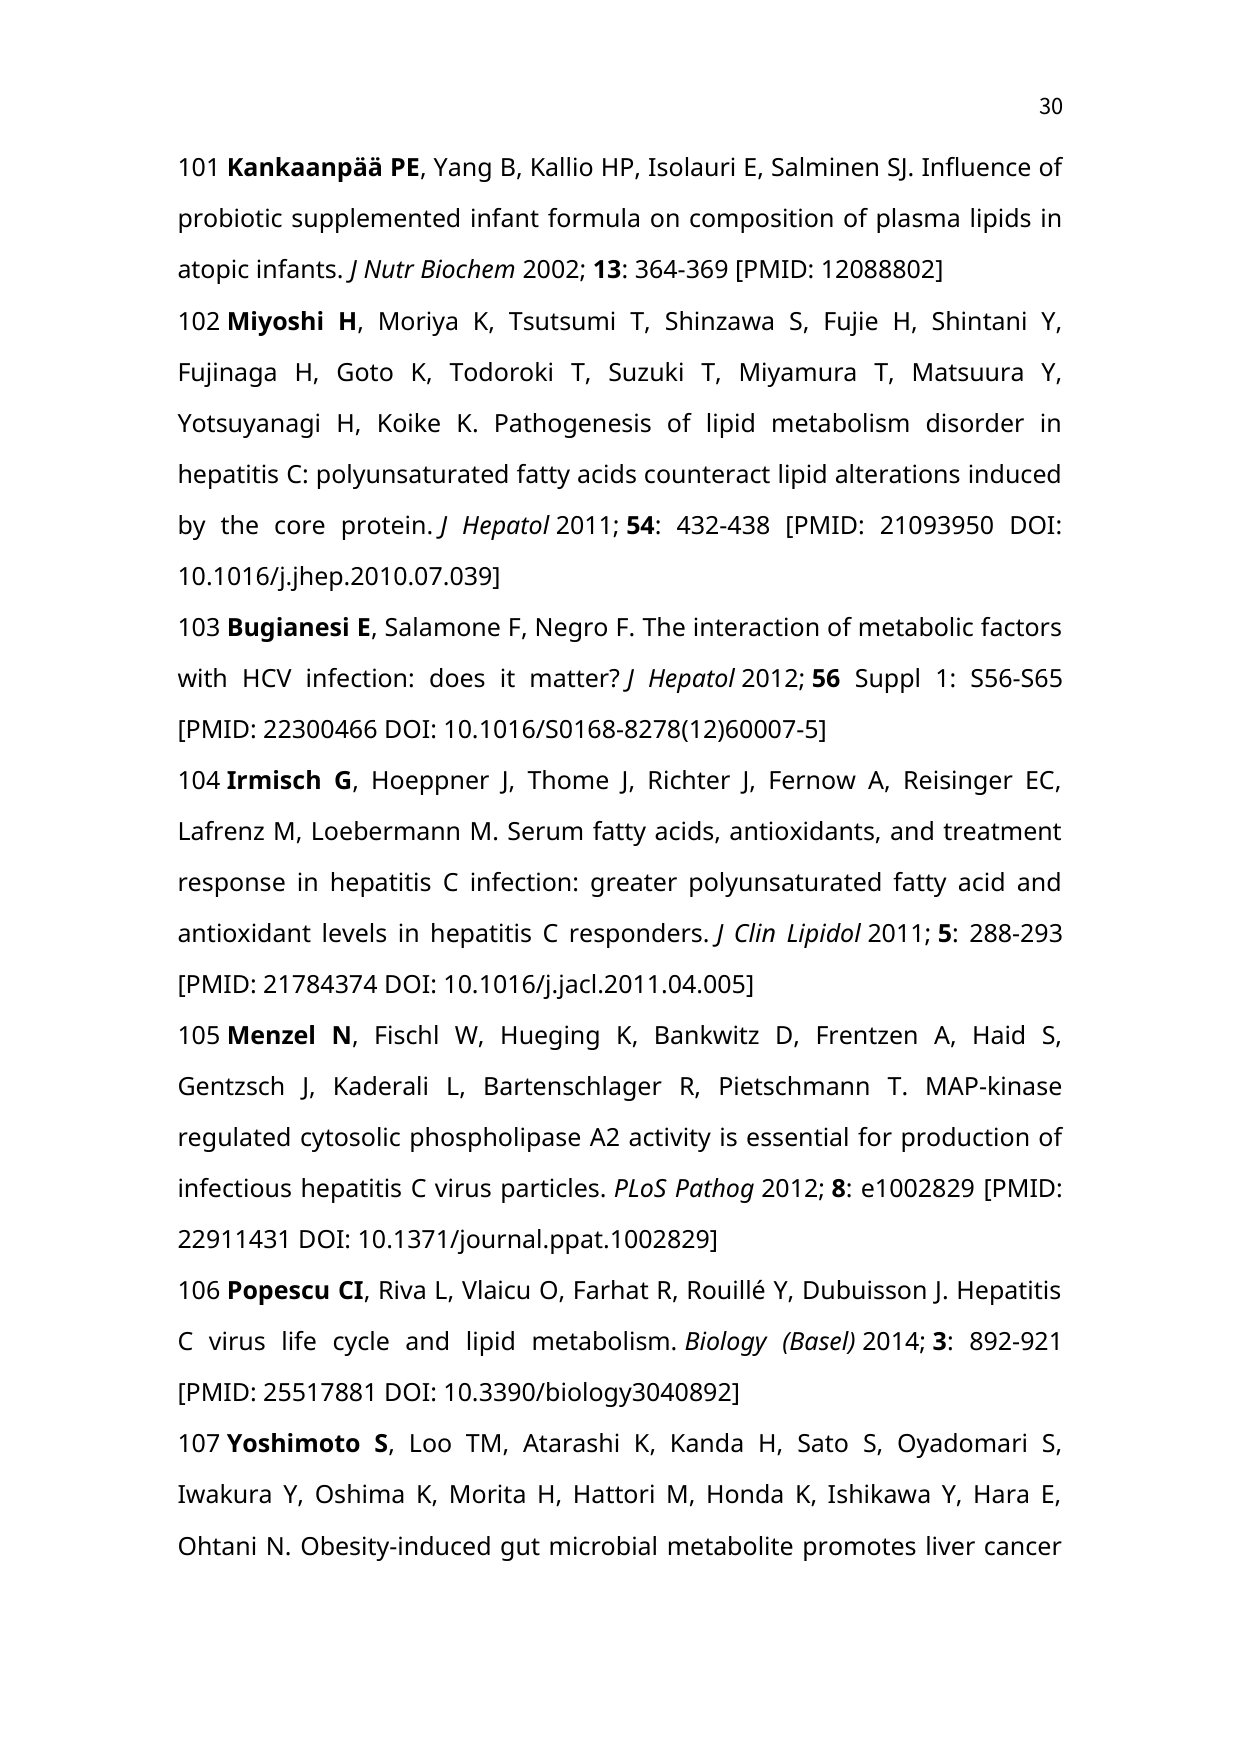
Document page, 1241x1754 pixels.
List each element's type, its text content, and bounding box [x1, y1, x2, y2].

text 102 Miyoshi H, Moriya K, Tsutsumi T, Shinzawa S, Fujie H, Shintani Y, Fujinaga H, Goto K, Todoroki T, Suzuki T, Miyamura T, Matsuura Y, Yotsuyanagi H, Koike K. Pathogenesis of lipid metabolism disorder in hepatitis C: polyunsaturated fatty acids counteract lipid alterations induced by the core protein. J Hepatol 2011; 54: 432-438 [PMID: 21093950 DOI: 10.1016/j.jhep.2010.07.039] [177, 303, 1063, 592]
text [177, 1426, 1063, 1562]
text 106 Popescu CI, Riva L, Vlaicu O, Farhat R, Rouillé Y, Dubuisson J. Hepatitis C virus life cycle and lipid metabolism. Biology (Basel) 2014; 3: 892-921 [PMID: 25517881 DOI: 10.3390/biology3040892] [177, 1273, 1063, 1409]
text 103 Bugianesi E, Salamone F, Negro F. The interaction of metabolic factors with HCV infection: does it matter? J Hepatol 2012; 56 Suppl 1: S56-S65 [PMID: 22300466 DOI: 10.1016/S0168-8278(12)60007-5] [177, 609, 1063, 746]
text 104 Irmisch G, Hoeppner J, Thome J, Richter J, Fernow A, Reisinger EC, Lafrenz M, Loebermann M. Serum fatty acids, antioxidants, and treatment response in hepatitis C infection: greater polyunsaturated fatty acid and antioxidant levels in hepatitis C responders. J Clin Lipidol 2011; 5: 288-293 [PMID: 21784374 DOI: 10.1016/j.jacl.2011.04.005] [177, 763, 1063, 1001]
text 101 Kankaanpää PE, Yang B, Kallio HP, Isolauri E, Salminen SJ. Influence of probiotic supplemented infant formula on composition of plasma lipids in atopic infants. J Nutr Biochem 2002; 13: 364-369 [PMID: 12088802] [177, 150, 1063, 286]
text 105 Menzel N, Fischl W, Hueging K, Bankwitz D, Frentzen A, Haid S, Gentzsch J, Kaderali L, Bartenschlager R, Pietschmann T. MAP-kinase regulated cytosolic phospholipase A2 activity is essential for production of infectious hepatitis C virus particles. PLoS Pathog 2012; 8: e1002829 [PMID: 22911431 DOI: 10.1371/journal.ppat.1002829] [177, 1018, 1063, 1256]
